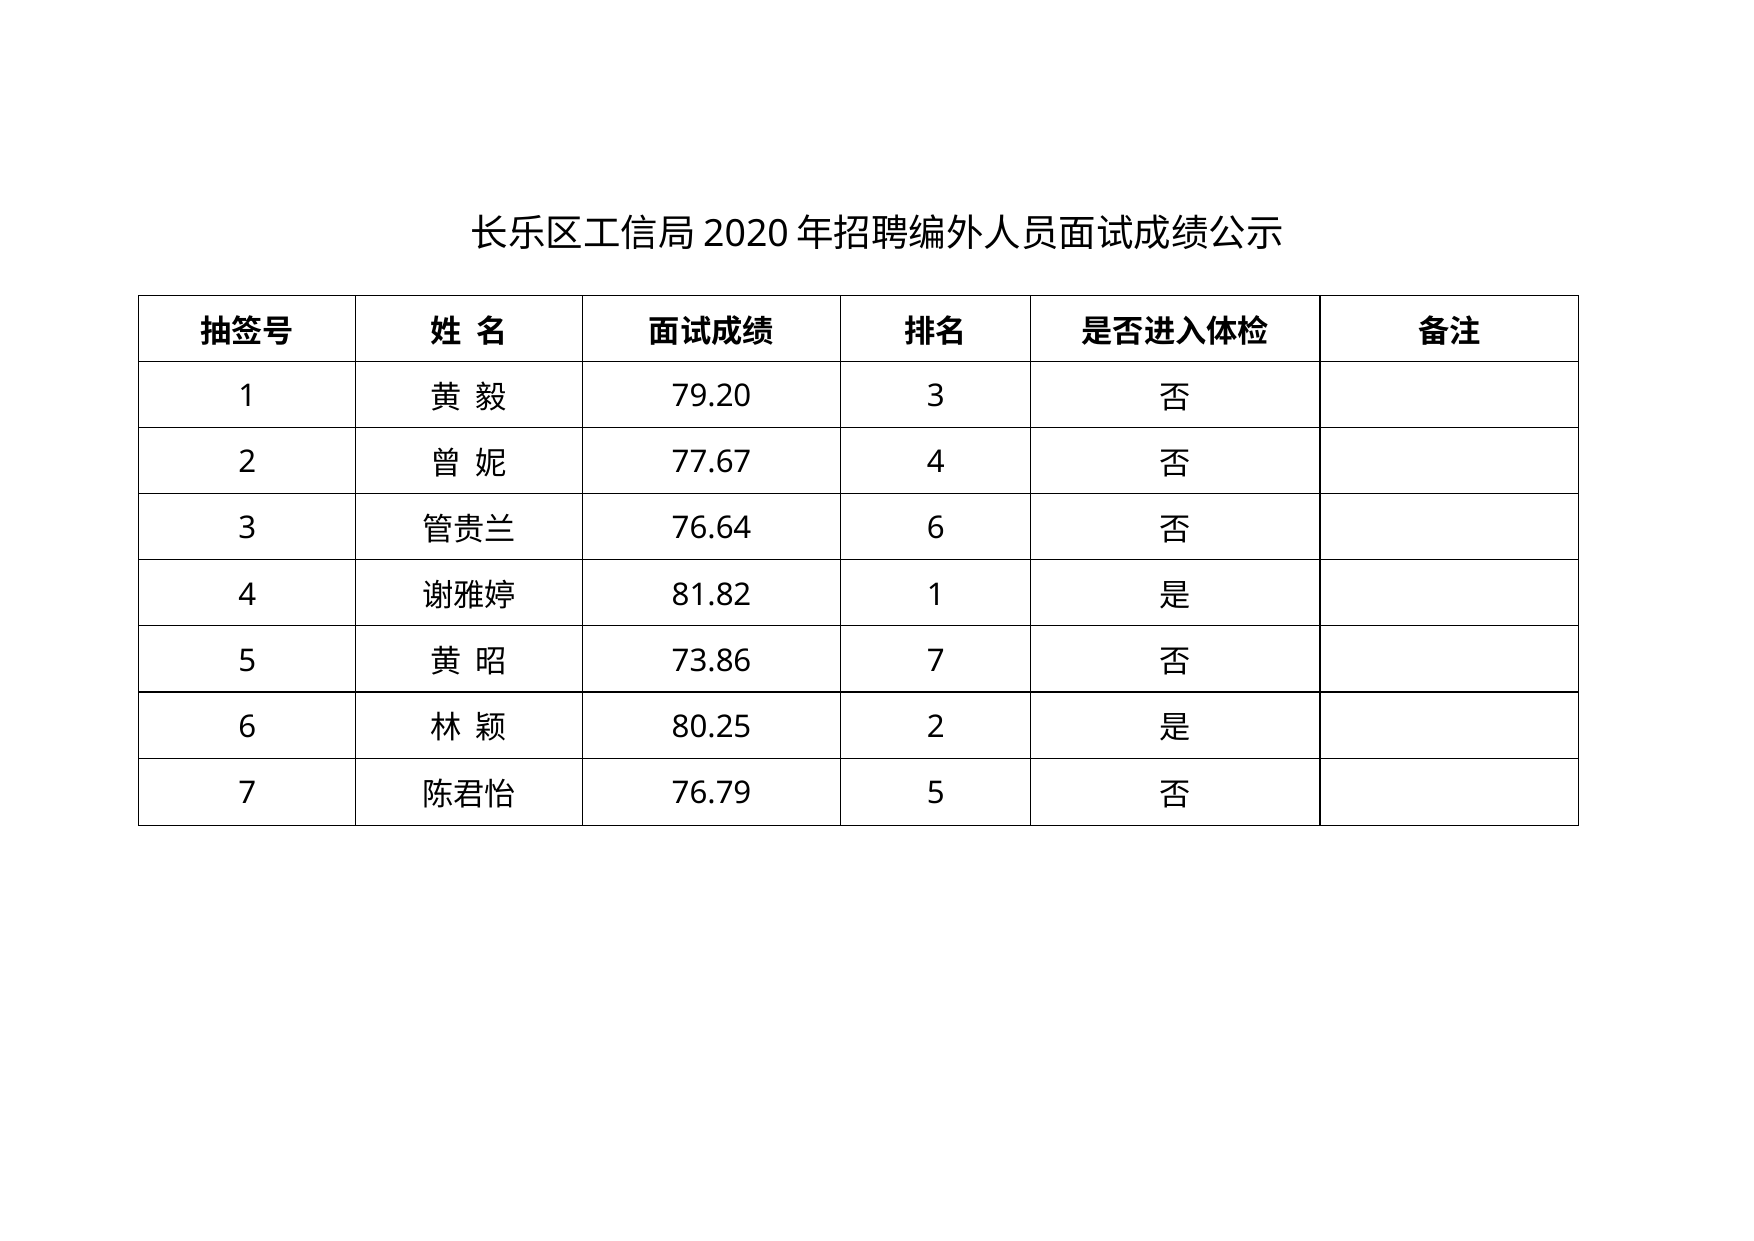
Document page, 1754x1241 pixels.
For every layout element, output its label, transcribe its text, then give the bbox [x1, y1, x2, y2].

table_cell 76.79 [583, 759, 840, 825]
text 长乐区工信局2020年招聘编外人员面试成绩公示 [150, 198, 1604, 263]
table_cell 73.86 [583, 626, 840, 691]
table_cell 5 [841, 759, 1030, 825]
table_header 抽签号 [139, 296, 355, 361]
table_cell 7 [139, 759, 355, 825]
table_cell [1321, 693, 1578, 757]
table_cell 76.64 [583, 494, 840, 559]
table_cell 6 [139, 693, 355, 757]
table_cell [1321, 428, 1578, 493]
table_cell 81.82 [583, 560, 840, 625]
table_cell 黄 昭 [356, 626, 582, 691]
table_cell 1 [841, 560, 1030, 625]
table_header 是否进入体检 [1031, 296, 1319, 361]
table_cell [1321, 759, 1578, 825]
table_cell 4 [139, 560, 355, 625]
table_cell 否 [1031, 428, 1319, 493]
table_cell 谢雅婷 [356, 560, 582, 625]
table_cell 否 [1031, 494, 1319, 559]
table_cell 是 [1031, 693, 1319, 757]
table_cell 林 颖 [356, 693, 582, 757]
table_header 备注 [1321, 296, 1578, 361]
table_header 姓 名 [356, 296, 582, 361]
table_cell [1321, 362, 1578, 427]
table_cell 1 [139, 362, 355, 427]
table_cell 3 [841, 362, 1030, 427]
table_cell 2 [841, 693, 1030, 757]
table_cell [1321, 494, 1578, 559]
table_header 面试成绩 [583, 296, 840, 361]
table_cell 3 [139, 494, 355, 559]
table_cell 否 [1031, 626, 1319, 691]
table_cell 陈君怡 [356, 759, 582, 825]
table_cell 6 [841, 494, 1030, 559]
table_cell 否 [1031, 362, 1319, 427]
table_cell 79.20 [583, 362, 840, 427]
table_cell [1321, 626, 1578, 691]
table_cell 7 [841, 626, 1030, 691]
table_cell [1321, 560, 1578, 625]
table_cell 曾 妮 [356, 428, 582, 493]
table_cell 5 [139, 626, 355, 691]
table_cell 是 [1031, 560, 1319, 625]
table_cell 4 [841, 428, 1030, 493]
table_header 排名 [841, 296, 1030, 361]
table_cell 77.67 [583, 428, 840, 493]
table_cell 管贵兰 [356, 494, 582, 559]
table_cell 80.25 [583, 693, 840, 757]
table_cell 否 [1031, 759, 1319, 825]
table_cell 黄 毅 [356, 362, 582, 427]
table_cell 2 [139, 428, 355, 493]
